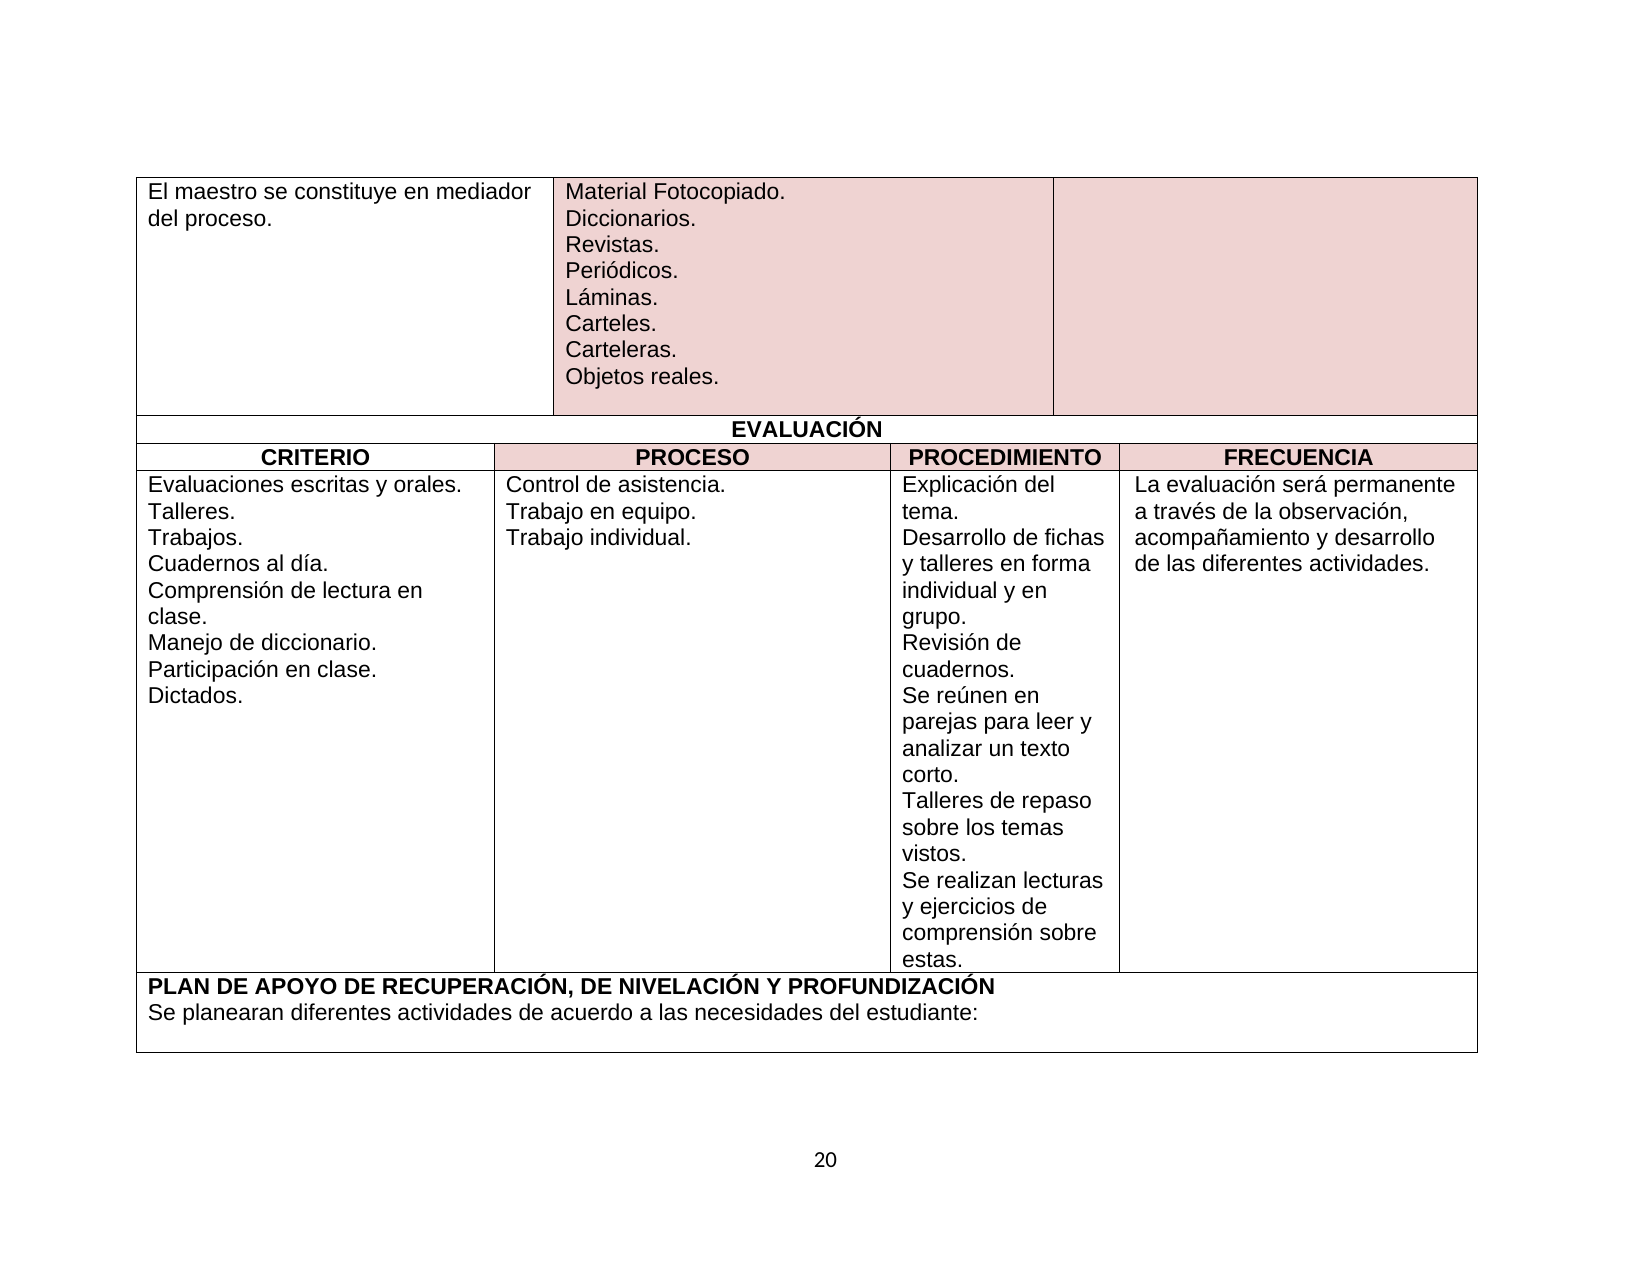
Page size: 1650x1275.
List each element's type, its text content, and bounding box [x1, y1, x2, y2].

table_cell PROCESO [495, 444, 890, 470]
table_cell PROCEDIMIENTO [891, 444, 1119, 470]
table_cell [137, 178, 553, 415]
table_cell Explicación del tema. Desarrollo de fichas y talleres en forma individual y en grupo. Revisión de cuadernos. Se reúnen en parejas para leer y analizar un texto corto. Talleres de repaso sobre los temas vistos. Se realizan lecturas y ejercicios de comprensión sobre estas. [891, 471, 1119, 972]
table_cell CRITERIO [137, 444, 494, 470]
table_cell Control de asistencia. Trabajo en equipo. Trabajo individual. [495, 471, 890, 972]
table_cell La evaluación será permanente a través de la observación, acompañamiento y desarrollo de las diferentes actividades. [1120, 471, 1477, 972]
table_cell Evaluaciones escritas y orales. Talleres. Trabajos. Cuadernos al día. Comprensión de lectura en clase. Manejo de diccionario. Participación en clase. Dictados. [137, 471, 494, 972]
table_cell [1054, 178, 1477, 415]
table_cell EVALUACIÓN [137, 416, 1477, 443]
table_cell FRECUENCIA [1120, 444, 1477, 470]
table_cell PLAN DE APOYO DE RECUPERACIÓN, DE NIVELACIÓN Y PROFUNDIZACIÓN Se planearan diferentes actividades de acuerdo a las necesidades del estudiante: [137, 973, 1477, 1052]
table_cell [554, 178, 1053, 415]
